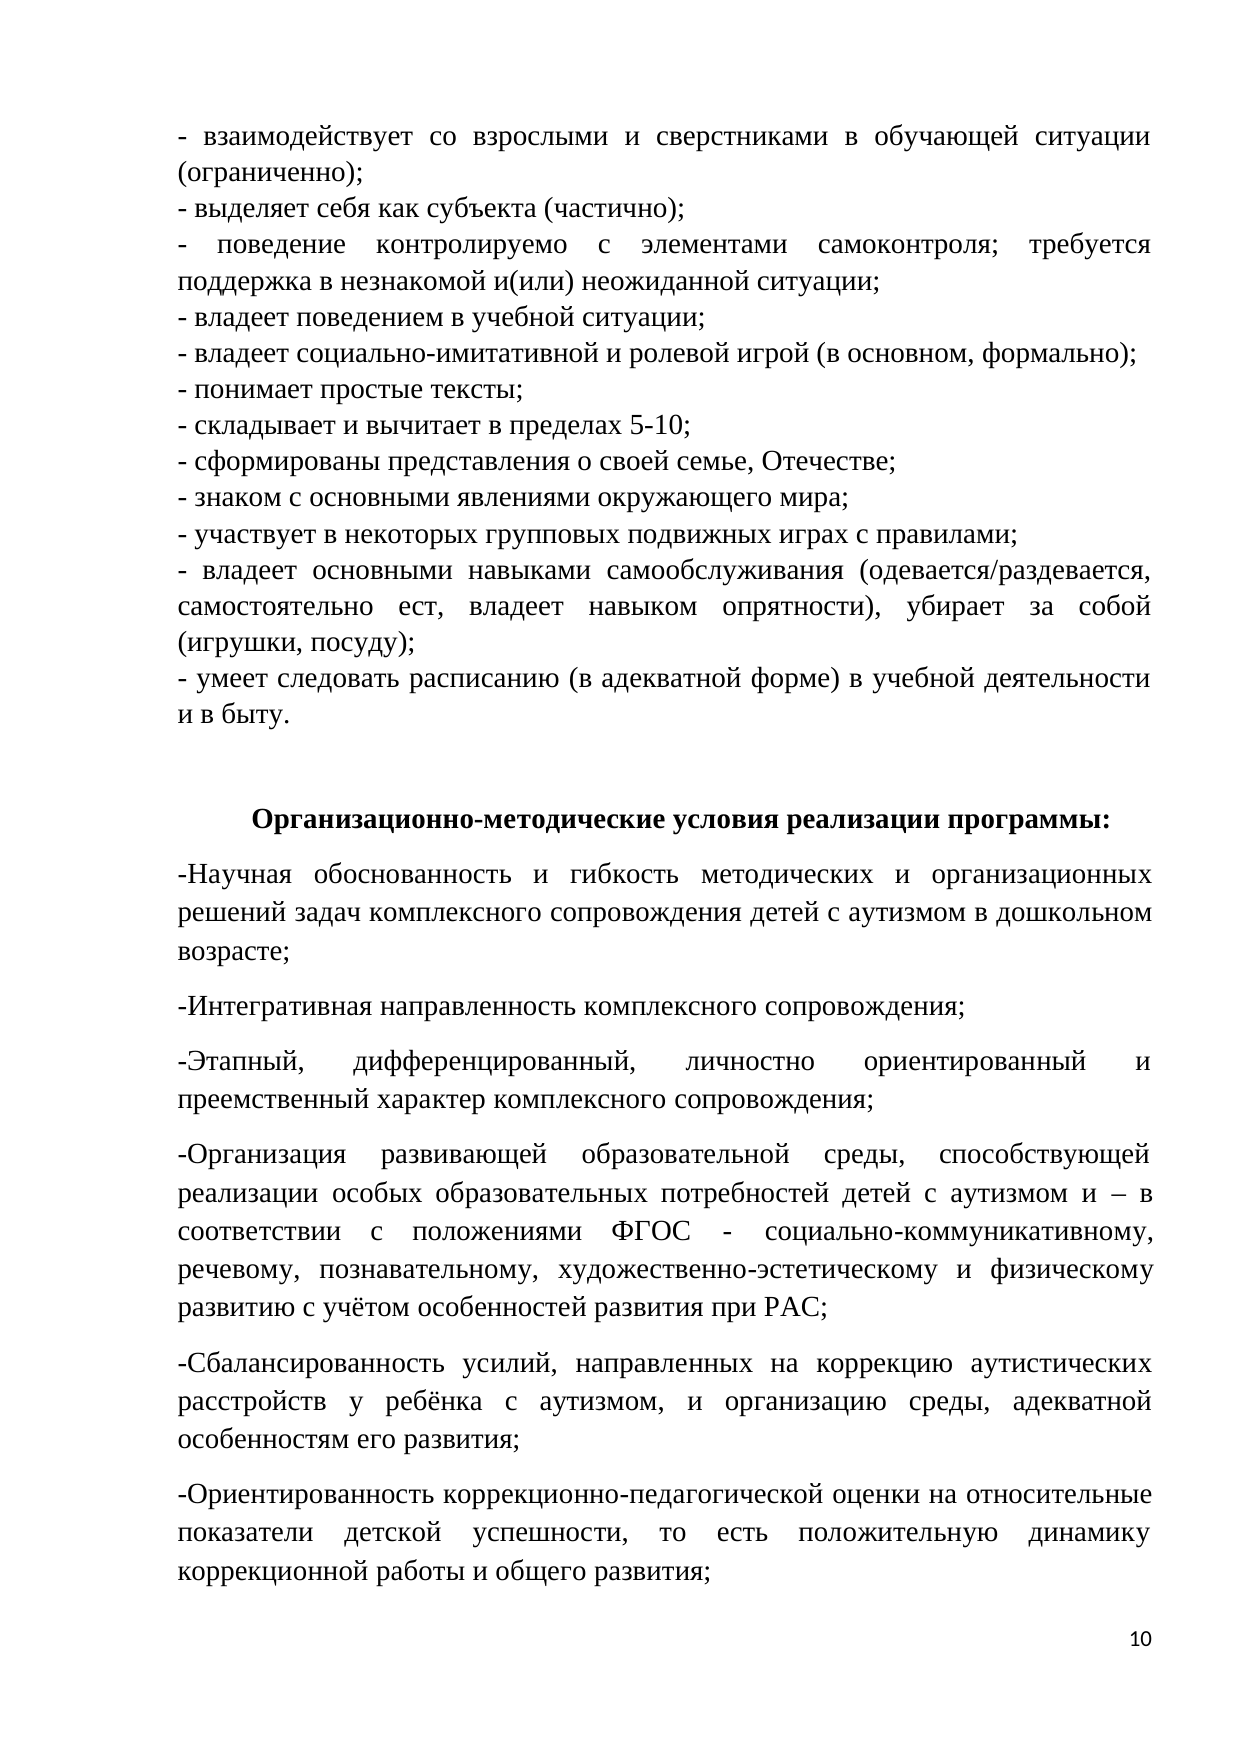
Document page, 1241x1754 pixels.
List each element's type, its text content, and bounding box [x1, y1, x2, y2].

text -Сбалансированность усилий, направленных на коррекцию аутистических расстройств у ребёнка с аутизмом, и организацию среды, адекватной особенностям его развития; [177, 1345, 1152, 1455]
text - знаком с основными явлениями окружающего мира; [177, 479, 1152, 513]
text - складывает и вычитает в пределах 5-10; [177, 407, 1152, 441]
text -Научная обоснованность и гибкость методических и организационных решений задач комплексного сопровождения детей с аутизмом в дошкольном возрасте; [177, 856, 1152, 966]
text - владеет основными навыками самообслуживания (одевается/раздевается, самостоятельно ест, владеет навыком опрятности), убирает за собой (игрушки, посуду); [177, 552, 1152, 658]
text -Ориентированность коррекционно-педагогической оценки на относительные показатели детской успешности, то есть положительную динамику коррекционной работы и общего развития; [177, 1476, 1152, 1586]
text -Организация развивающей образовательной среды, способствующей реализации особых образовательных потребностей детей с аутизмом и – в соответствии с положениями ФГОС - социально-коммуникативному, речевому, познавательному, художественно-эстетическому и физическому развитию с учётом особенностей развития при РАС; [177, 1136, 1154, 1323]
text -Этапный, дифференцированный, личностно ориентированный и преемственный характер комплексного сопровождения; [177, 1043, 1157, 1115]
text -Интегративная направленность комплексного сопровождения; [177, 988, 1154, 1022]
text - поведение контролируемо с элементами самоконтроля; требуется поддержка в незнакомой и(или) неожиданной ситуации; [177, 227, 1152, 296]
text - взаимодействует со взрослыми и сверстниками в обучающей ситуации (ограниченно); [177, 118, 1152, 188]
text - сформированы представления о своей семье, Отечестве; [177, 443, 1152, 477]
text - владеет социально-имитативной и ролевой игрой (в основном, формально); [177, 335, 1152, 368]
text - участвует в некоторых групповых подвижных играх с правилами; [177, 516, 1152, 549]
text - умеет следовать расписанию (в адекватной форме) в учебной деятельности и в быту. [177, 660, 1152, 730]
text Организационно-методические условия реализации программы: [251, 801, 1154, 835]
text - выделяет себя как субъекта (частично); [177, 190, 1152, 224]
text - владеет поведением в учебной ситуации; [177, 299, 1152, 332]
text - понимает простые тексты; [177, 371, 1152, 405]
